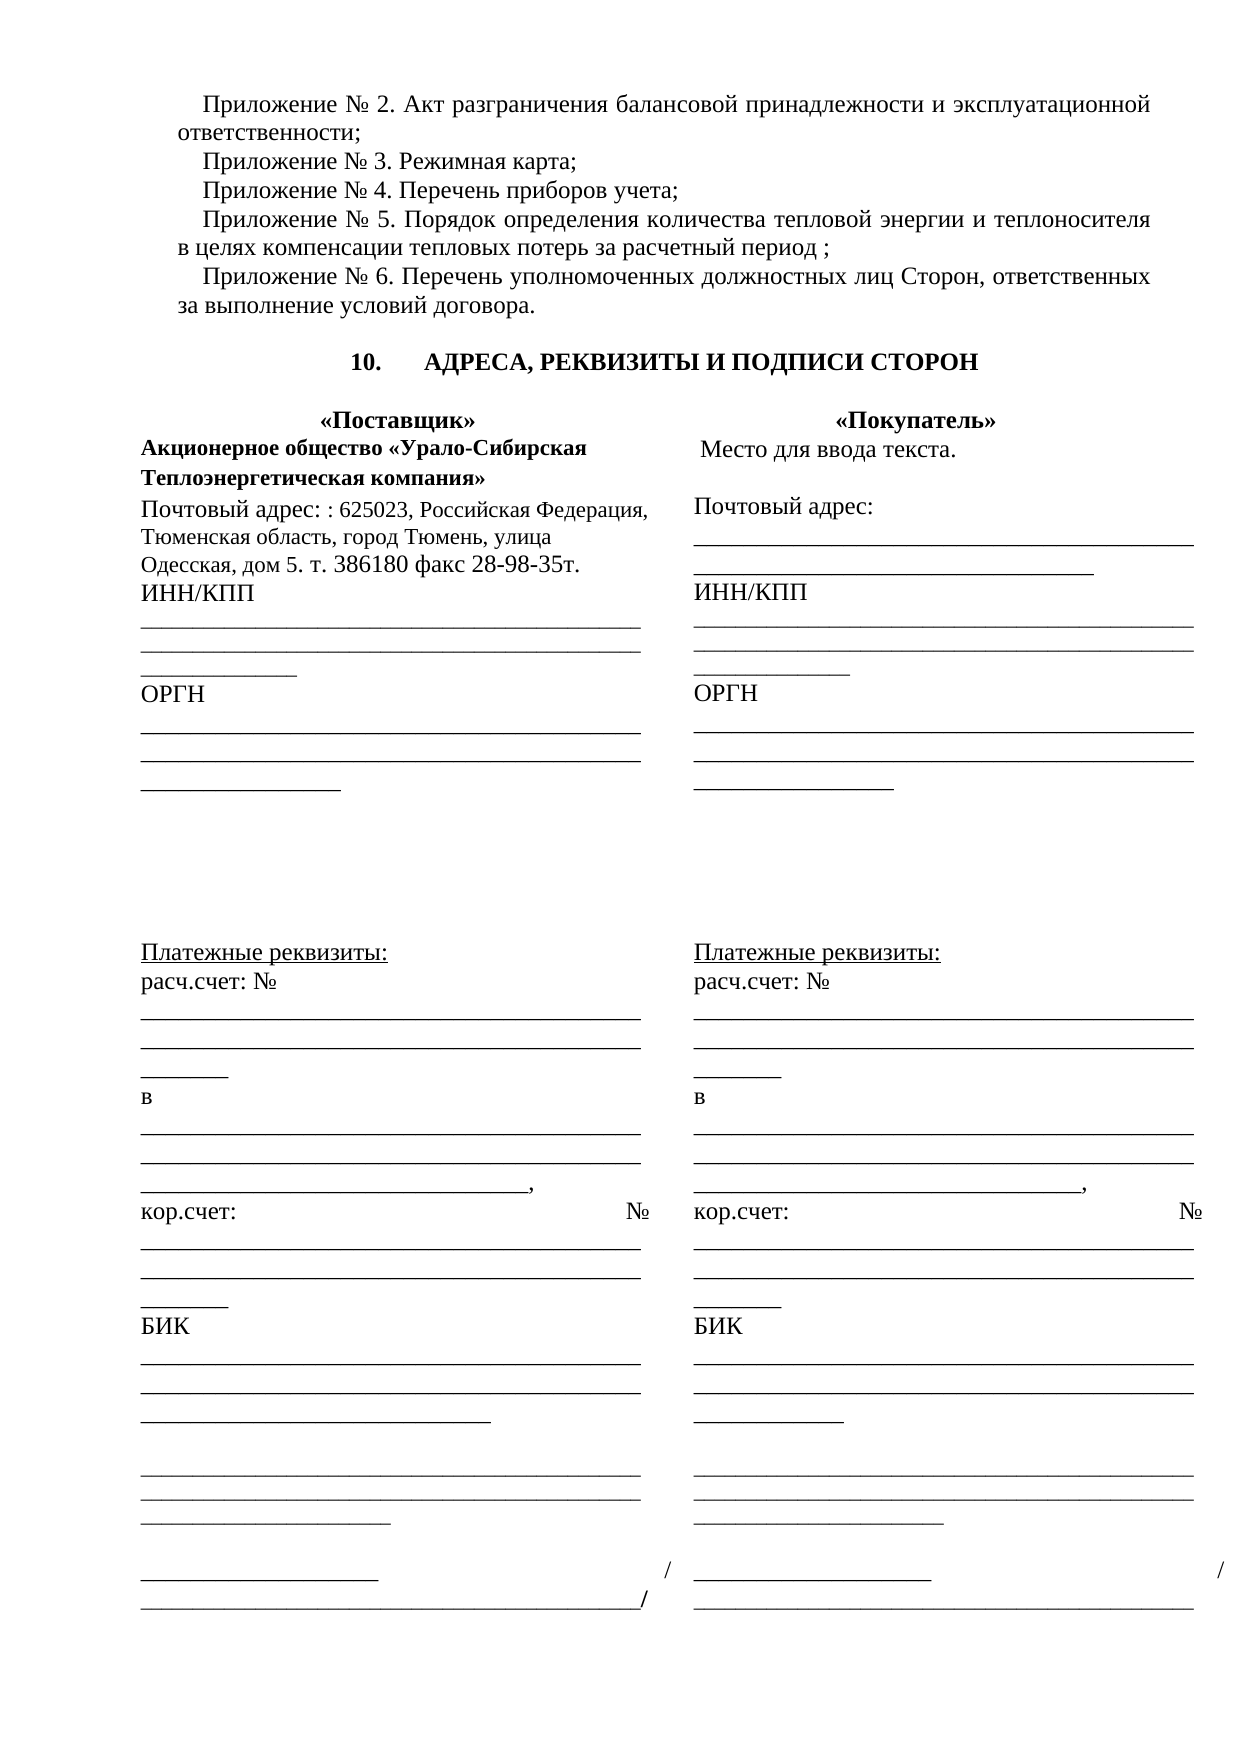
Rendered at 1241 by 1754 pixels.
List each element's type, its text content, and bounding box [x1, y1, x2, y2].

list Приложение № 6. Перечень уполномоченных должностных лиц Сторон, ответственных за выполнение условий договора. [177, 261, 1152, 319]
table_header «Покупатель» [671, 405, 1161, 1613]
list Приложение № 3. Режимная карта; [177, 146, 1152, 175]
list Приложение № 2. Акт разграничения балансовой принадлежности и эксплуатационной ответственности; [177, 89, 1152, 146]
table_header «Поставщик» [118, 405, 671, 1613]
list Приложение № 5. Порядок определения количества тепловой энергии и теплоносителя в целях компенсации тепловых потерь за расчетный период ; [177, 204, 1152, 261]
list АДРЕСА, РЕКВИЗИТЫ И ПОДПИСИ СТОРОН [177, 347, 1152, 376]
list Приложение № 4. Перечень приборов учета; [177, 175, 1152, 204]
